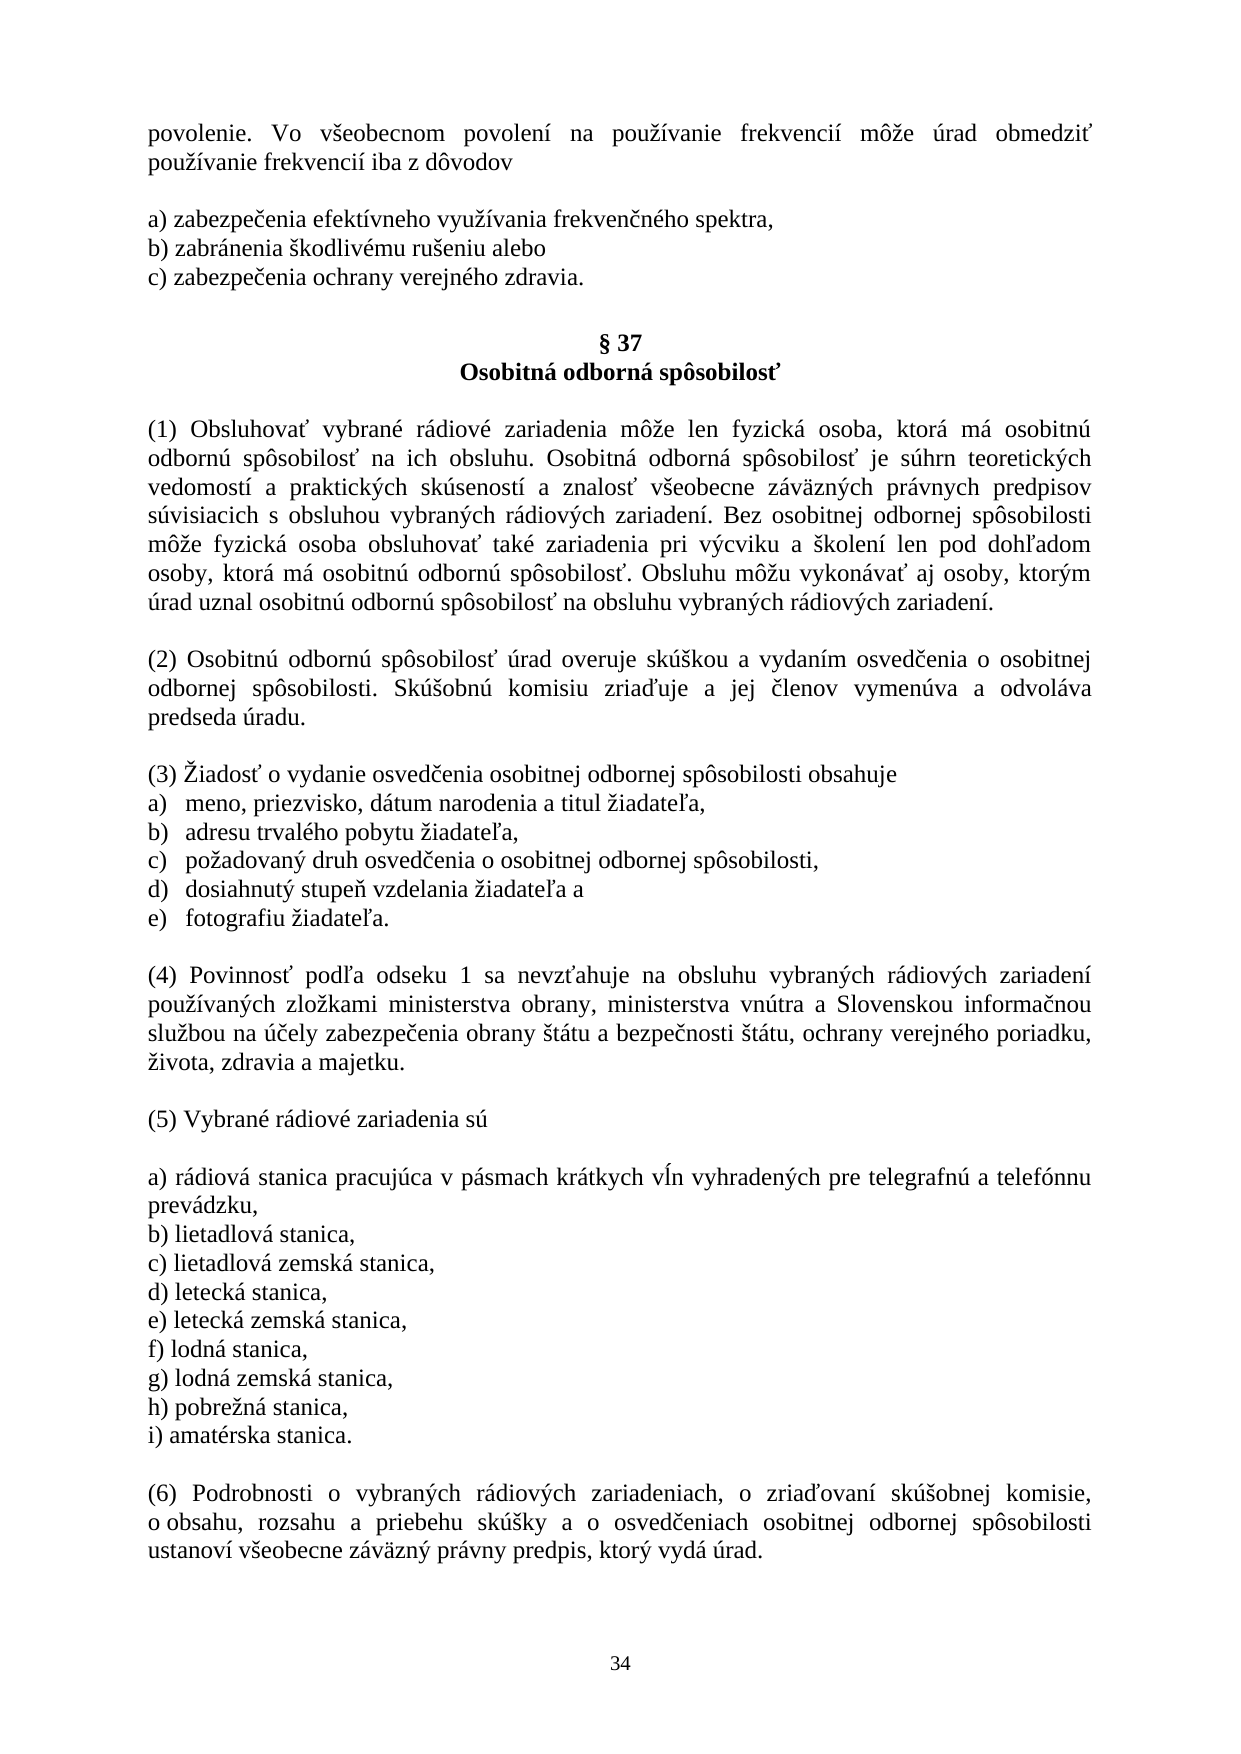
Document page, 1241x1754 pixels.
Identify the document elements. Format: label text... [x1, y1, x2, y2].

text § 37 Osobitná odborná spôsobilosť [148, 328, 1092, 386]
text b) zabránenia škodlivému rušeniu alebo [148, 233, 1092, 262]
list dosiahnutý stupeň vzdelania žiadateľa a [148, 874, 1092, 903]
text d) letecká stanica, [148, 1277, 1092, 1306]
list fotografiu žiadateľa. [148, 903, 1092, 932]
text b) lietadlová stanica, [148, 1219, 1092, 1248]
text (4) Povinnosť podľa odseku 1 sa nevzťahuje na obsluhu vybraných rádiových zariadení používaných zložkami ministerstva obrany, ministerstva vnútra a Slovenskou informačnou službou na účely zabezpečenia obrany štátu a bezpečnosti štátu, ochrany verejného poriadku, života, zdravia a majetku. [148, 961, 1092, 1076]
list adresu trvalého pobytu žiadateľa, [148, 817, 1092, 846]
list meno, priezvisko, dátum narodenia a titul žiadateľa, [148, 788, 1092, 817]
text e) letecká zemská stanica, [148, 1306, 1092, 1334]
text c) zabezpečenia ochrany verejného zdravia. [148, 262, 1092, 291]
text (3) Žiadosť o vydanie osvedčenia osobitnej odbornej spôsobilosti obsahuje [148, 759, 1092, 788]
text g) lodná zemská stanica, [148, 1363, 1092, 1392]
text a) zabezpečenia efektívneho využívania frekvenčného spektra, [148, 204, 1092, 233]
list požadovaný druh osvedčenia o osobitnej odbornej spôsobilosti, [148, 846, 1092, 874]
text (2) Osobitnú odbornú spôsobilosť úrad overuje skúškou a vydaním osvedčenia o osobitnej odbornej spôsobilosti. Skúšobnú komisiu zriaďuje a jej členov vymenúva a odvoláva predseda úradu. [148, 644, 1092, 731]
text (6) Podrobnosti o vybraných rádiových zariadeniach, o zriaďovaní skúšobnej komisie, o obsahu, rozsahu a priebehu skúšky a o osvedčeniach osobitnej odbornej spôsobilosti ustanoví všeobecne záväzný právny predpis, ktorý vydá úrad. [148, 1478, 1092, 1564]
text c) lietadlová zemská stanica, [148, 1248, 1092, 1277]
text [148, 118, 1092, 176]
text i) amatérska stanica. [148, 1421, 1092, 1449]
text a) rádiová stanica pracujúca v pásmach krátkych vĺn vyhradených pre telegrafnú a telefónnu prevádzku, [148, 1162, 1092, 1219]
text h) pobrežná stanica, [148, 1392, 1092, 1421]
text (1) Obsluhovať vybrané rádiové zariadenia môže len fyzická osoba, ktorá má osobitnú odbornú spôsobilosť na ich obsluhu. Osobitná odborná spôsobilosť je súhrn teoretických vedomostí a praktických skúseností a znalosť všeobecne záväzných právnych predpisov súvisiacich s obsluhou vybraných rádiových zariadení. Bez osobitnej odbornej spôsobilosti môže fyzická osoba obsluhovať také zariadenia pri výcviku a školení len pod dohľadom osoby, ktorá má osobitnú odbornú spôsobilosť. Obsluhu môžu vykonávať aj osoby, ktorým úrad uznal osobitnú odbornú spôsobilosť na obsluhu vybraných rádiových zariadení. [148, 414, 1092, 616]
text (5) Vybrané rádiové zariadenia sú [148, 1104, 1092, 1133]
text f) lodná stanica, [148, 1334, 1092, 1363]
